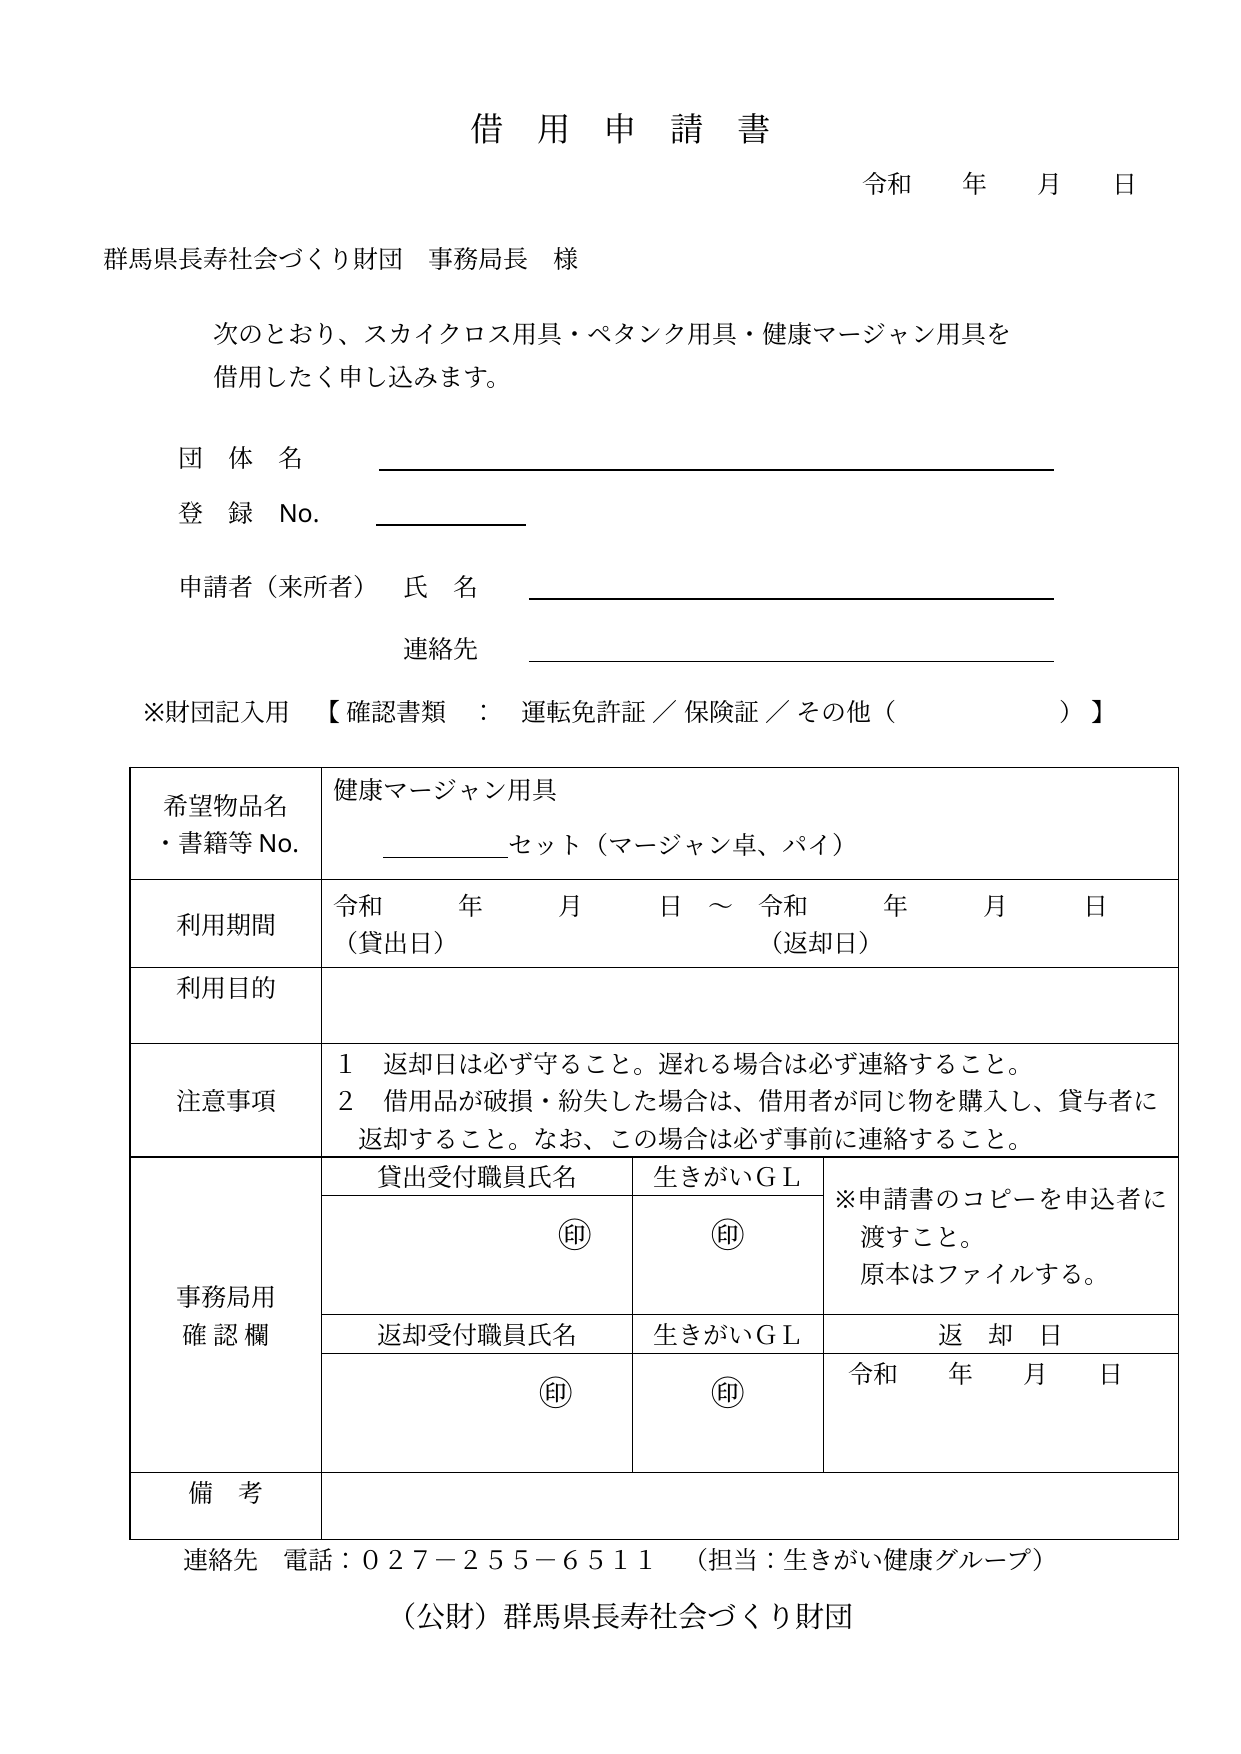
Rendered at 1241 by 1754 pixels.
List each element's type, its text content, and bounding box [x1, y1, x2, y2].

table_cell [322, 968, 1178, 1043]
table_cell １ 返却日は必ず守ること。遅れる場合は必ず連絡すること。 ２ 借用品が破損・紛失した場合は、借用者が同じ物を購入し、貸与者に返却すること。なお、この場合は必ず事前に連絡すること。 [322, 1044, 1178, 1156]
text 令和 年 月 日 [103, 164, 1137, 202]
table_cell 利用期間 [131, 880, 321, 967]
text 団 体 名 [103, 438, 1137, 475]
table_cell 貸出受付職員氏名 [322, 1158, 632, 1195]
table_cell ※申請書のコピーを申込者に渡すこと。 原本はファイルする。 [824, 1158, 1178, 1314]
table_cell ㊞ [322, 1354, 632, 1472]
table_cell 生きがいＧＬ [633, 1158, 823, 1195]
table_cell ㊞ [633, 1354, 823, 1472]
text 連絡先 [103, 629, 1137, 667]
text 借用したく申し込みます。 [89, 357, 1196, 395]
table_cell 返 却 日 [824, 1315, 1178, 1353]
text 申請者（来所者） 氏 名 [103, 567, 1137, 604]
table_cell 生きがいＧＬ [633, 1315, 823, 1353]
table_cell ㊞ [633, 1196, 823, 1314]
table_cell 注意事項 [131, 1044, 321, 1156]
table_cell ㊞ [322, 1196, 632, 1314]
table_cell 事務局用 確 認 欄 [131, 1158, 321, 1472]
table_cell 返却受付職員氏名 [322, 1315, 632, 1353]
table_header 健康マージャン用具 セット（マージャン卓、パイ） [322, 768, 1178, 879]
text 次のとおり、スカイクロス用具・ペタンク用具・健康マージャン用具を [89, 314, 1196, 352]
text （公財）群馬県長寿社会づくり財団 [103, 1577, 1137, 1652]
table_header 希望物品名 ・書籍等No. [131, 768, 321, 879]
text ※財団記入用 【 確認書類 ： 運転免許証 ／ 保険証 ／ その他（ ） 】 [103, 692, 1137, 729]
table_cell 利用目的 [131, 968, 321, 1043]
table_cell 備 考 [131, 1473, 321, 1539]
text 借 用 申 請 書 [103, 89, 1137, 164]
text 連絡先 電話：０２７－２５５－６５１１ （担当：生きがい健康グループ） [103, 1540, 1137, 1577]
table_cell 令和 年 月 日 [824, 1354, 1178, 1472]
table_cell 令和 年 月 日 ～ 令和 年 月 日 （貸出日） （返却日） [322, 880, 1178, 967]
text 登 録 No. [103, 493, 1137, 531]
table_cell [322, 1473, 1178, 1539]
text 群馬県長寿社会づくり財団 事務局長 様 [103, 239, 1137, 277]
